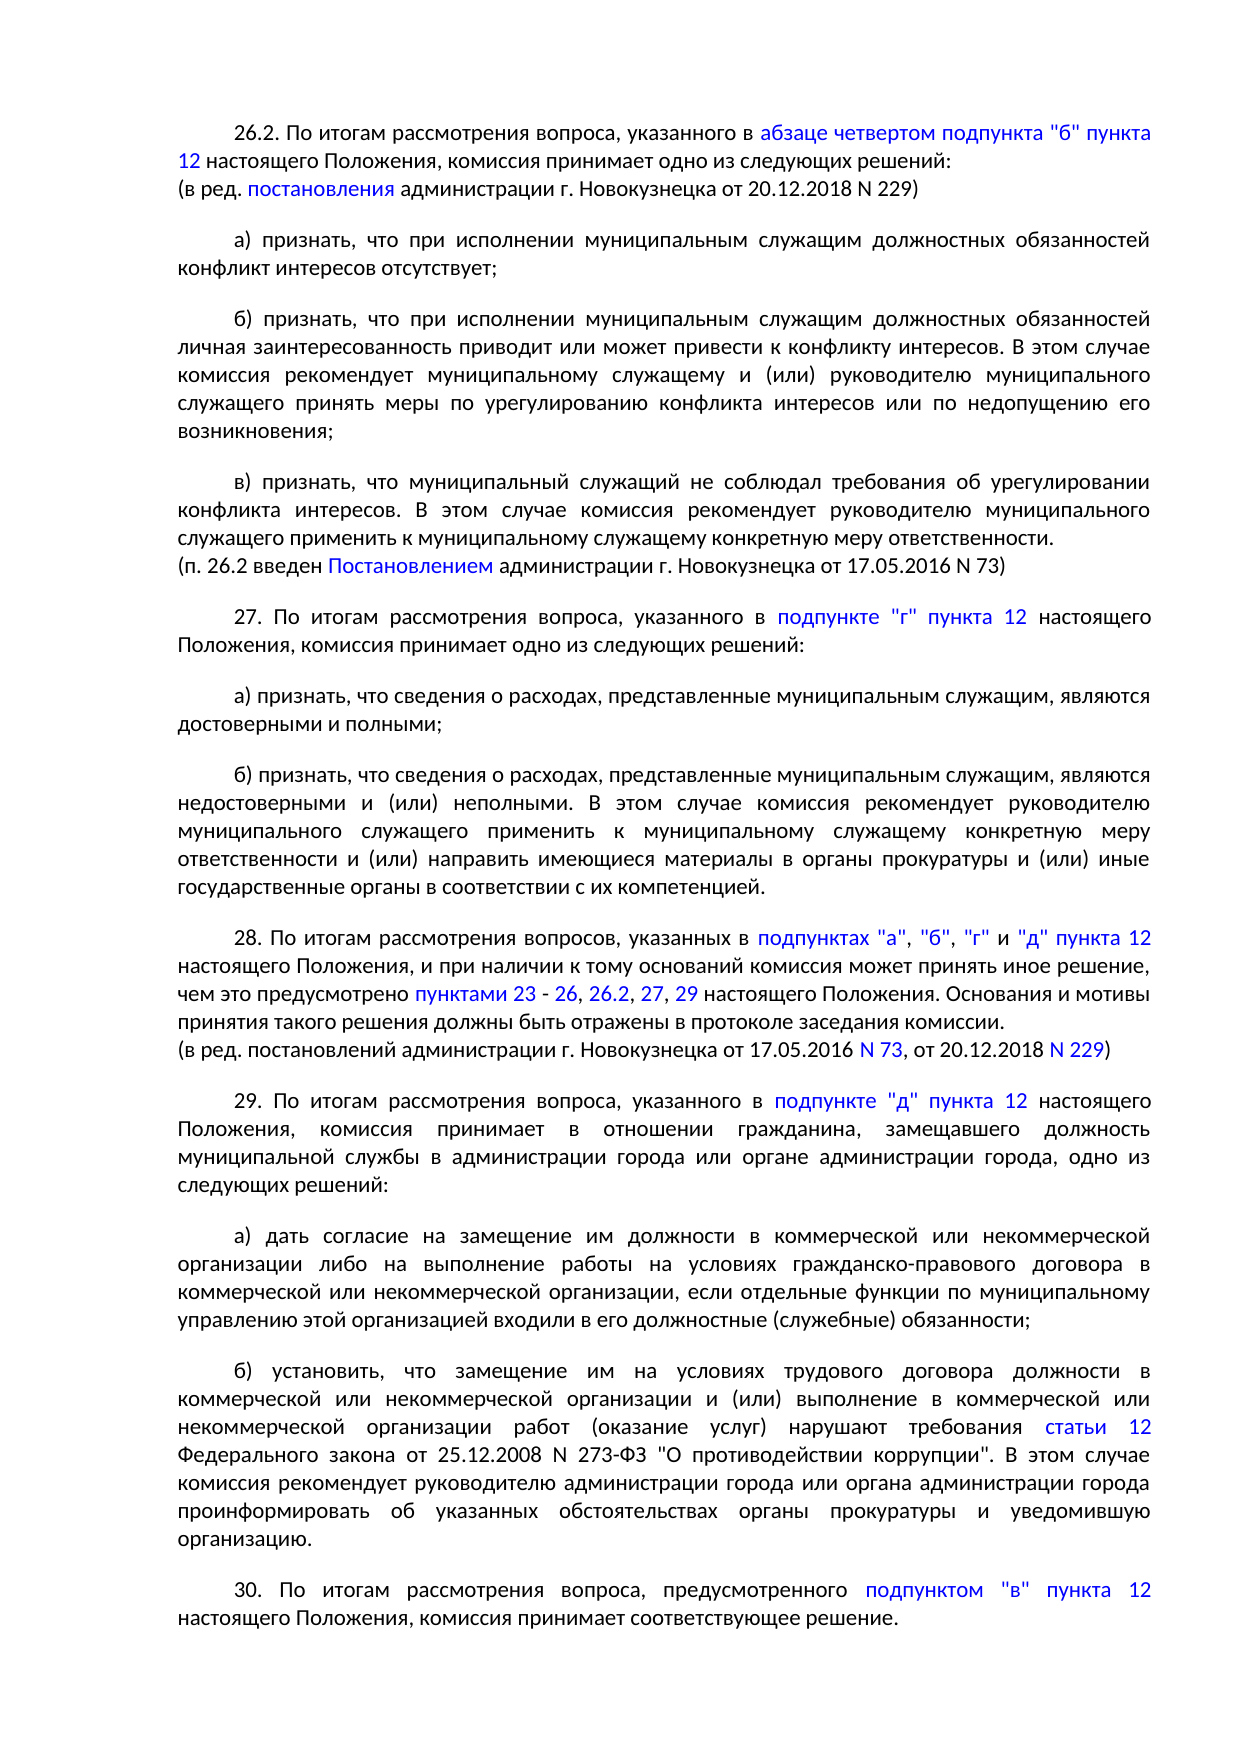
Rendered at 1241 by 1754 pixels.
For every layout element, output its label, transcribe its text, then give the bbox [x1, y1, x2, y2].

text (в ред. постановления администрации г. Новокузнецка от 20.12.2018 N 229) [177, 174, 1152, 202]
text 27. По итогам рассмотрения вопроса, указанного в подпункте "г" пункта 12 настоящего Положения, комиссия принимает одно из следующих решений: [177, 602, 1152, 658]
text б) установить, что замещение им на условиях трудового договора должности в коммерческой или некоммерческой организации и (или) выполнение в коммерческой или некоммерческой организации работ (оказание услуг) нарушают требования статьи 12 Федерального закона от 25.12.2008 N 273-ФЗ "О противодействии коррупции". В этом случае комиссия рекомендует руководителю администрации города или органа администрации города проинформировать об указанных обстоятельствах органы прокуратуры и уведомившую организацию. [177, 1356, 1152, 1552]
text а) дать согласие на замещение им должности в коммерческой или некоммерческой организации либо на выполнение работы на условиях гражданско-правового договора в коммерческой или некоммерческой организации, если отдельные функции по муниципальному управлению этой организацией входили в его должностные (служебные) обязанности; [177, 1221, 1152, 1333]
text б) признать, что сведения о расходах, представленные муниципальным служащим, являются недостоверными и (или) неполными. В этом случае комиссия рекомендует руководителю муниципального служащего применить к муниципальному служащему конкретную меру ответственности и (или) направить имеющиеся материалы в органы прокуратуры и (или) иные государственные органы в соответствии с их компетенцией. [177, 760, 1152, 900]
text б) признать, что при исполнении муниципальным служащим должностных обязанностей личная заинтересованность приводит или может привести к конфликту интересов. В этом случае комиссия рекомендует муниципальному служащему и (или) руководителю муниципального служащего принять меры по урегулированию конфликта интересов или по недопущению его возникновения; [177, 304, 1152, 444]
text в) признать, что муниципальный служащий не соблюдал требования об урегулировании конфликта интересов. В этом случае комиссия рекомендует руководителю муниципального служащего применить к муниципальному служащему конкретную меру ответственности. [177, 467, 1152, 551]
text 30. По итогам рассмотрения вопроса, предусмотренного подпунктом "в" пункта 12 настоящего Положения, комиссия принимает соответствующее решение. [177, 1575, 1152, 1631]
text 28. По итогам рассмотрения вопросов, указанных в подпунктах "а", "б", "г" и "д" пункта 12 настоящего Положения, и при наличии к тому оснований комиссия может принять иное решение, чем это предусмотрено пунктами 23 - 26, 26.2, 27, 29 настоящего Положения. Основания и мотивы принятия такого решения должны быть отражены в протоколе заседания комиссии. [177, 923, 1152, 1035]
text а) признать, что при исполнении муниципальным служащим должностных обязанностей конфликт интересов отсутствует; [177, 225, 1152, 281]
text 29. По итогам рассмотрения вопроса, указанного в подпункте "д" пункта 12 настоящего Положения, комиссия принимает в отношении гражданина, замещавшего должность муниципальной службы в администрации города или органе администрации города, одно из следующих решений: [177, 1086, 1152, 1198]
text 26.2. По итогам рассмотрения вопроса, указанного в абзаце четвертом подпункта "б" пункта 12 настоящего Положения, комиссия принимает одно из следующих решений: [177, 118, 1152, 174]
text (п. 26.2 введен Постановлением администрации г. Новокузнецка от 17.05.2016 N 73) [177, 551, 1152, 579]
text (в ред. постановлений администрации г. Новокузнецка от 17.05.2016 N 73, от 20.12.2018 N 229) [177, 1035, 1152, 1063]
text а) признать, что сведения о расходах, представленные муниципальным служащим, являются достоверными и полными; [177, 681, 1152, 737]
